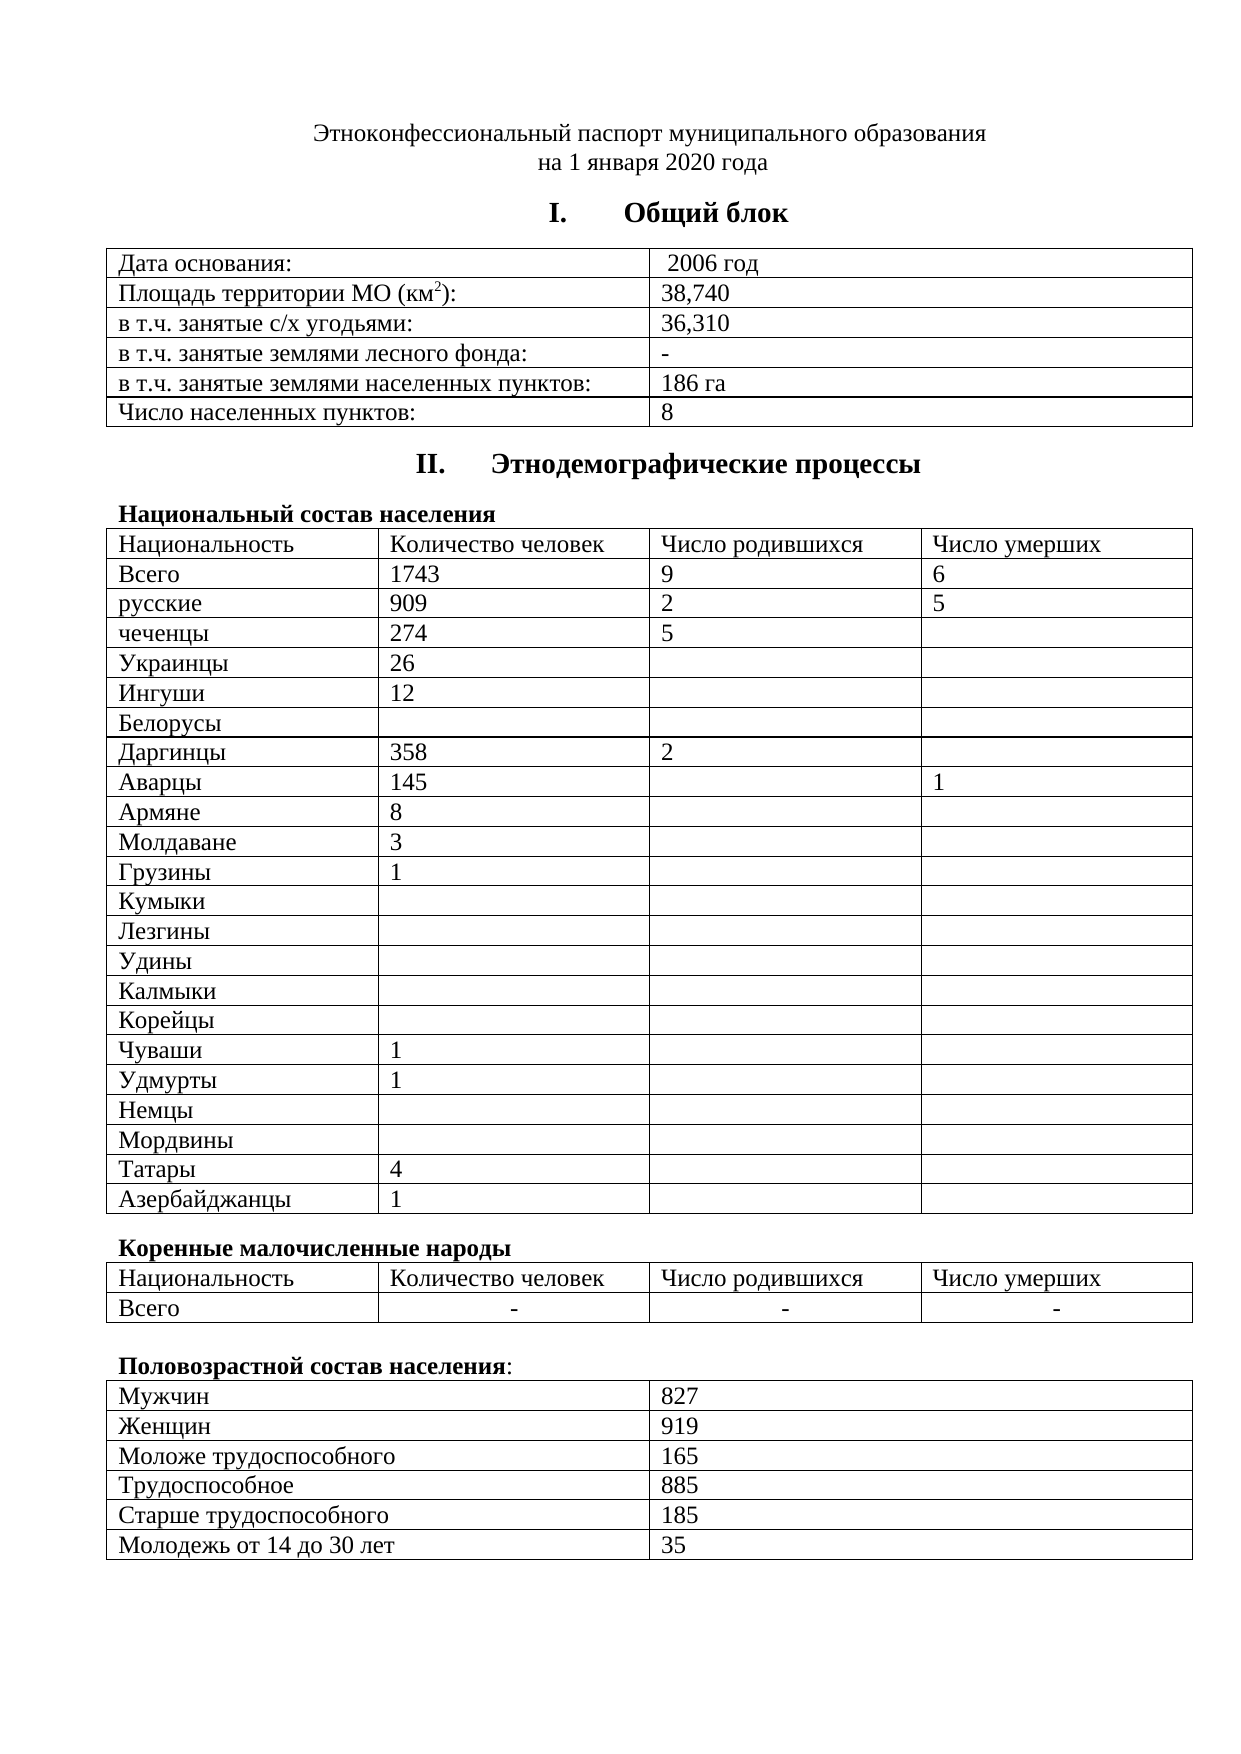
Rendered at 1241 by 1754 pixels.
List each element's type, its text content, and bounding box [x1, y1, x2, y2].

table_cell [922, 1125, 1192, 1153]
table_header Количество человек [379, 1263, 649, 1292]
table_cell русские [107, 589, 378, 617]
list Общий блок [156, 195, 1181, 228]
table_cell 1 [379, 1184, 649, 1213]
table_cell [650, 1155, 921, 1183]
table_cell [922, 738, 1192, 766]
table_cell 35 [650, 1530, 1192, 1559]
table_cell 885 [650, 1471, 1192, 1499]
table_cell [650, 1125, 921, 1153]
table_cell в т.ч. занятые землями населенных пунктов: [107, 368, 649, 396]
table_cell 2 [650, 589, 921, 617]
table_header 2006 год [650, 249, 1192, 277]
table_cell - [650, 1293, 921, 1322]
table_cell 274 [379, 618, 649, 647]
table_cell [650, 678, 921, 707]
table_cell Удины [107, 946, 378, 975]
table_cell [650, 976, 921, 1004]
table_cell Аварцы [107, 767, 378, 796]
table_cell 8 [650, 398, 1192, 426]
table_cell 1 [922, 767, 1192, 796]
table_cell Удмурты [107, 1065, 378, 1094]
table_cell [922, 946, 1192, 975]
table_cell [922, 678, 1192, 707]
table_cell Украинцы [107, 648, 378, 677]
table_cell [379, 1095, 649, 1124]
table_cell 1 [379, 1065, 649, 1094]
table_cell 165 [650, 1441, 1192, 1469]
table_cell [922, 1035, 1192, 1064]
table_cell [650, 1065, 921, 1094]
table_header 827 [650, 1381, 1192, 1410]
table_header Число родившихся [650, 1263, 921, 1292]
table_cell [650, 857, 921, 885]
table_cell 38,740 [650, 278, 1192, 307]
table_cell 358 [379, 738, 649, 766]
table_cell [379, 976, 649, 1004]
table_cell [379, 886, 649, 915]
table_cell 5 [650, 618, 921, 647]
table_cell [922, 1184, 1192, 1213]
table_cell [650, 1035, 921, 1064]
text Национальный состав населения [118, 499, 1181, 528]
table_cell Всего [107, 559, 378, 587]
table_cell [922, 1065, 1192, 1094]
table_cell [650, 767, 921, 796]
table_cell [922, 857, 1192, 885]
table_cell [650, 827, 921, 856]
table_cell Молодежь от 14 до 30 лет [107, 1530, 649, 1559]
table_cell [650, 886, 921, 915]
table_cell [650, 648, 921, 677]
table_cell в т.ч. занятые с/х угодьями: [107, 308, 649, 337]
table_cell [650, 946, 921, 975]
table_cell [379, 708, 649, 736]
table_cell [650, 1184, 921, 1213]
table_cell Женщин [107, 1411, 649, 1440]
table_cell Лезгины [107, 916, 378, 945]
table_cell Азербайджанцы [107, 1184, 378, 1213]
table_cell [650, 797, 921, 826]
table_cell Белорусы [107, 708, 378, 736]
table_cell [650, 1006, 921, 1034]
table_cell 26 [379, 648, 649, 677]
table_cell Трудоспособное [107, 1471, 649, 1499]
text Коренные малочисленные народы [118, 1233, 1181, 1262]
table_cell - [379, 1293, 649, 1322]
table_cell 1 [379, 1035, 649, 1064]
table_cell 2 [650, 738, 921, 766]
table_header Дата основания: [107, 249, 649, 277]
table_cell Мордвины [107, 1125, 378, 1153]
table_cell 3 [379, 827, 649, 856]
table_cell Молдаване [107, 827, 378, 856]
table_cell Калмыки [107, 976, 378, 1004]
table_cell [922, 797, 1192, 826]
table_cell Чуваши [107, 1035, 378, 1064]
table_cell Ингуши [107, 678, 378, 707]
table_cell [379, 1006, 649, 1034]
table_cell в т.ч. занятые землями лесного фонда: [107, 338, 649, 367]
table_header Число умерших [922, 1263, 1192, 1292]
table_cell [922, 708, 1192, 736]
table_cell 9 [650, 559, 921, 587]
table_cell [922, 1006, 1192, 1034]
table_cell [922, 976, 1192, 1004]
table_cell 4 [379, 1155, 649, 1183]
table_cell Число населенных пунктов: [107, 398, 649, 426]
table_header Национальность [107, 1263, 378, 1292]
table_cell 12 [379, 678, 649, 707]
table_header Число родившихся [650, 529, 921, 558]
table_cell - [922, 1293, 1192, 1322]
table_cell [922, 827, 1192, 856]
table_cell 145 [379, 767, 649, 796]
table_cell Моложе трудоспособного [107, 1441, 649, 1469]
table_cell Даргинцы [107, 738, 378, 766]
table_cell Грузины [107, 857, 378, 885]
table_cell 1 [379, 857, 649, 885]
table_cell Армяне [107, 797, 378, 826]
text на 1 января 2020 года [118, 147, 1181, 176]
text Этноконфессиональный паспорт муниципального образования [118, 118, 1181, 147]
table_header Количество человек [379, 529, 649, 558]
table_cell [650, 1095, 921, 1124]
table_cell [922, 886, 1192, 915]
table_cell 8 [379, 797, 649, 826]
table_cell [922, 916, 1192, 945]
table_cell Площадь территории МО (км2): [107, 278, 649, 307]
table_cell - [650, 338, 1192, 367]
table_cell 185 [650, 1500, 1192, 1529]
table_cell [379, 1125, 649, 1153]
table_cell [650, 916, 921, 945]
table_header Национальность [107, 529, 378, 558]
table_cell 6 [922, 559, 1192, 587]
table_cell Старше трудоспособного [107, 1500, 649, 1529]
table_cell [922, 648, 1192, 677]
list Этнодемографические процессы [156, 446, 1181, 480]
table_cell 909 [379, 589, 649, 617]
table_cell Корейцы [107, 1006, 378, 1034]
table_cell [922, 1155, 1192, 1183]
table_cell [379, 916, 649, 945]
table_cell Кумыки [107, 886, 378, 915]
table_cell Всего [107, 1293, 378, 1322]
table_cell [922, 1095, 1192, 1124]
table_header Число умерших [922, 529, 1192, 558]
table_cell 1743 [379, 559, 649, 587]
table_cell [650, 708, 921, 736]
table_cell 919 [650, 1411, 1192, 1440]
table_cell Немцы [107, 1095, 378, 1124]
table_header Мужчин [107, 1381, 649, 1410]
table_cell 36,310 [650, 308, 1192, 337]
table_cell Татары [107, 1155, 378, 1183]
table_cell [922, 618, 1192, 647]
table_cell 5 [922, 589, 1192, 617]
text Половозрастной состав населения: [118, 1351, 1181, 1380]
table_cell 186 га [650, 368, 1192, 396]
table_cell [379, 946, 649, 975]
table_cell чеченцы [107, 618, 378, 647]
